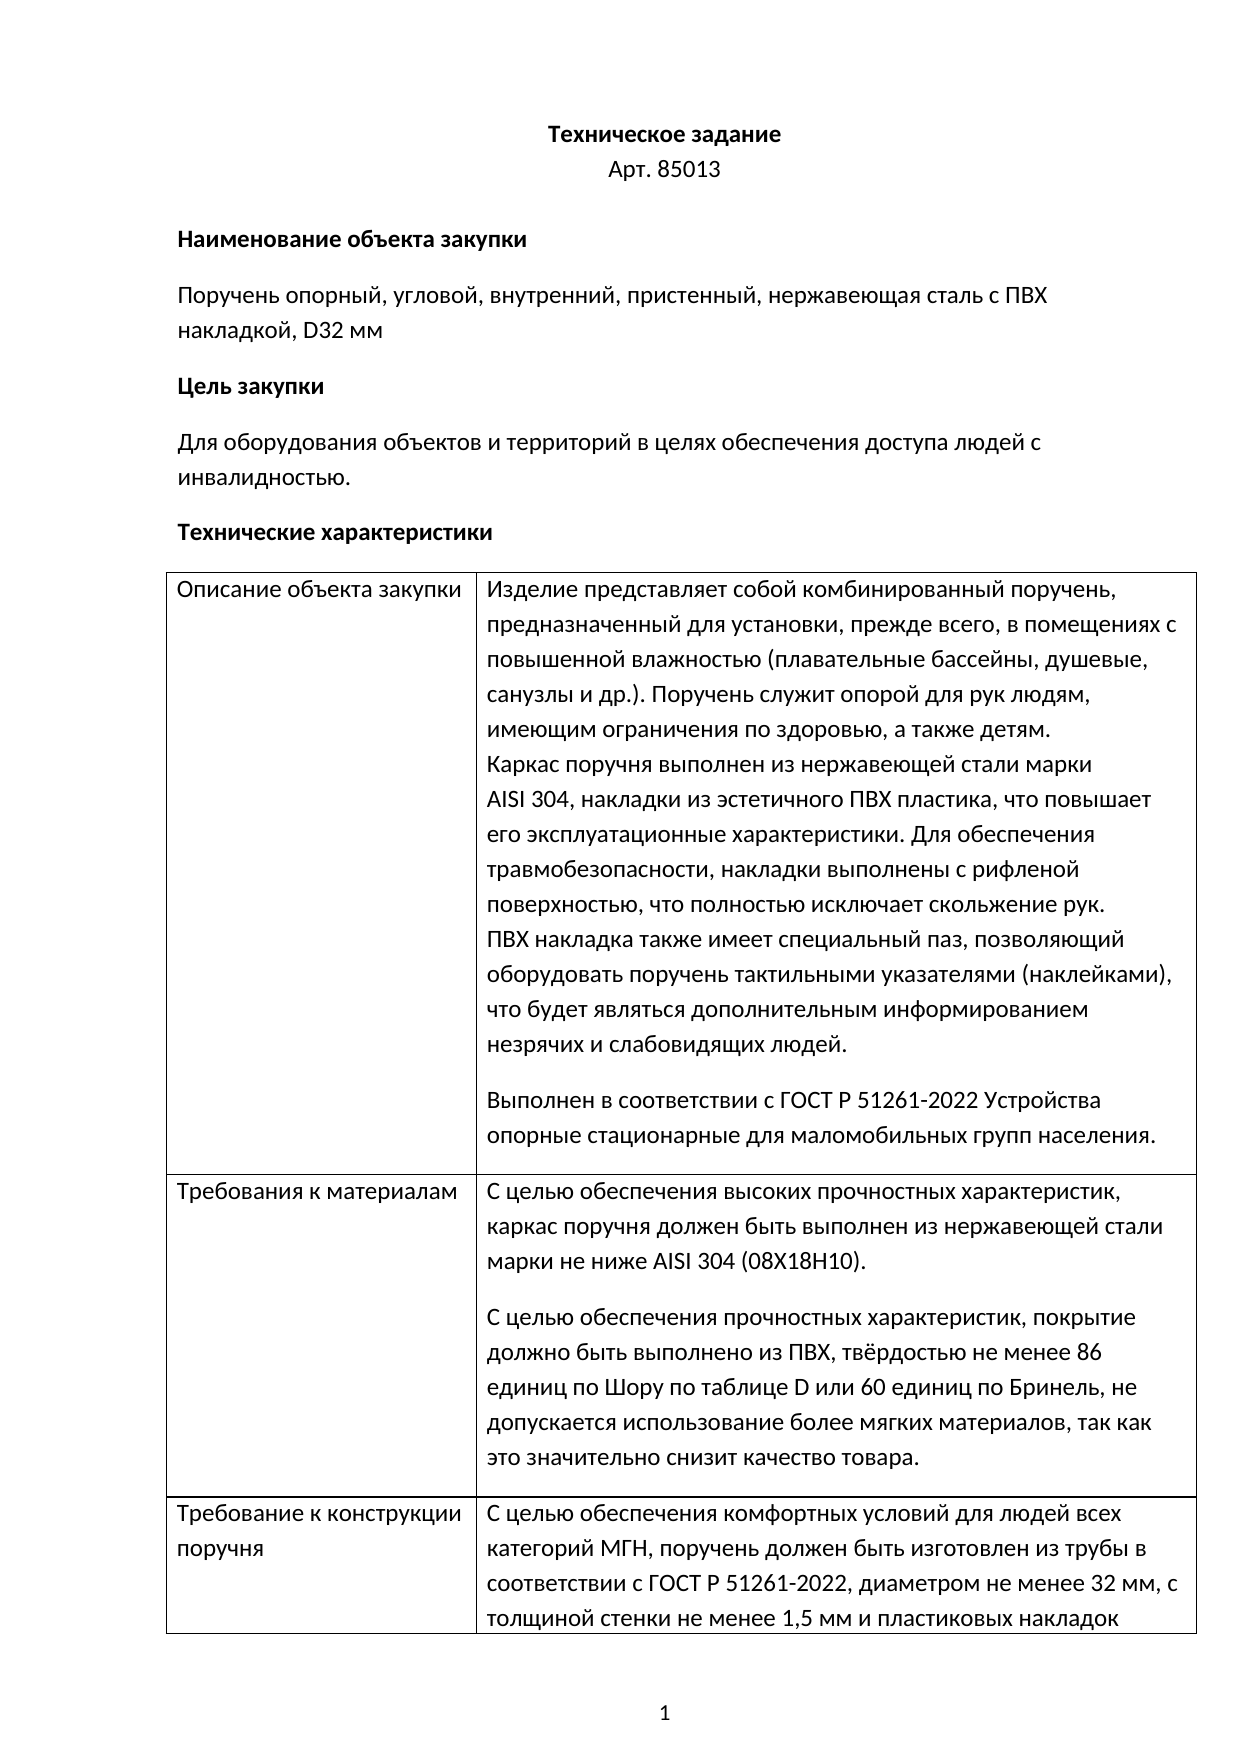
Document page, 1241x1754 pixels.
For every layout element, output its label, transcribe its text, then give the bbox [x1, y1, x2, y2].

text Техническое задание [177, 118, 1152, 149]
text Для оборудования объектов и территорий в целях обеспечения доступа людей с инвалидностью. [177, 426, 1152, 491]
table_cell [167, 1498, 476, 1633]
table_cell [477, 1498, 1196, 1633]
table_cell Требования к материалам [167, 1175, 476, 1496]
text Технические характеристики [177, 516, 1152, 547]
table_header Изделие представляет собой комбинированный поручень, предназначенный для установки, прежде всего, в помещениях с повышенной влажностью (плавательные бассейны, душевые, санузлы и др.). Поручень служит опорой для рук людям, имеющим ограничения по здоровью, а также детям. Каркас поручня выполнен из нержавеющей стали марки AISI 304, накладки из эстетичного ПВХ пластика, что повышает его эксплуатационные характеристики. Для обеспечения травмобезопасности, накладки выполнены с рифленой поверхностью, что полностью исключает скольжение рук. ПВХ накладка также имеет специальный паз, позволяющий оборудовать поручень тактильными указателями (наклейками), что будет являться дополнительным информированием незрячих и слабовидящих людей. Выполнен в соответствии с ГОСТ Р 51261-2022 Устройства опорные стационарные для маломобильных групп населения. [477, 573, 1196, 1174]
text Цель закупки [177, 370, 1152, 400]
table_header Описание объекта закупки [167, 573, 476, 1174]
text Арт. 85013 [177, 153, 1152, 184]
text Наименование объекта закупки [177, 223, 1152, 254]
text Поручень опорный, угловой, внутренний, пристенный, нержавеющая сталь с ПВХ накладкой, D32 мм [177, 279, 1152, 344]
table_cell С целью обеспечения высоких прочностных характеристик, каркас поручня должен быть выполнен из нержавеющей стали марки не ниже AISI 304 (08Х18Н10). С целью обеспечения прочностных характеристик, покрытие должно быть выполнено из ПВХ, твёрдостью не менее 86 единиц по Шору по таблице D или 60 единиц по Бринель, не допускается использование более мягких материалов, так как это значительно снизит качество товара. [477, 1175, 1196, 1496]
